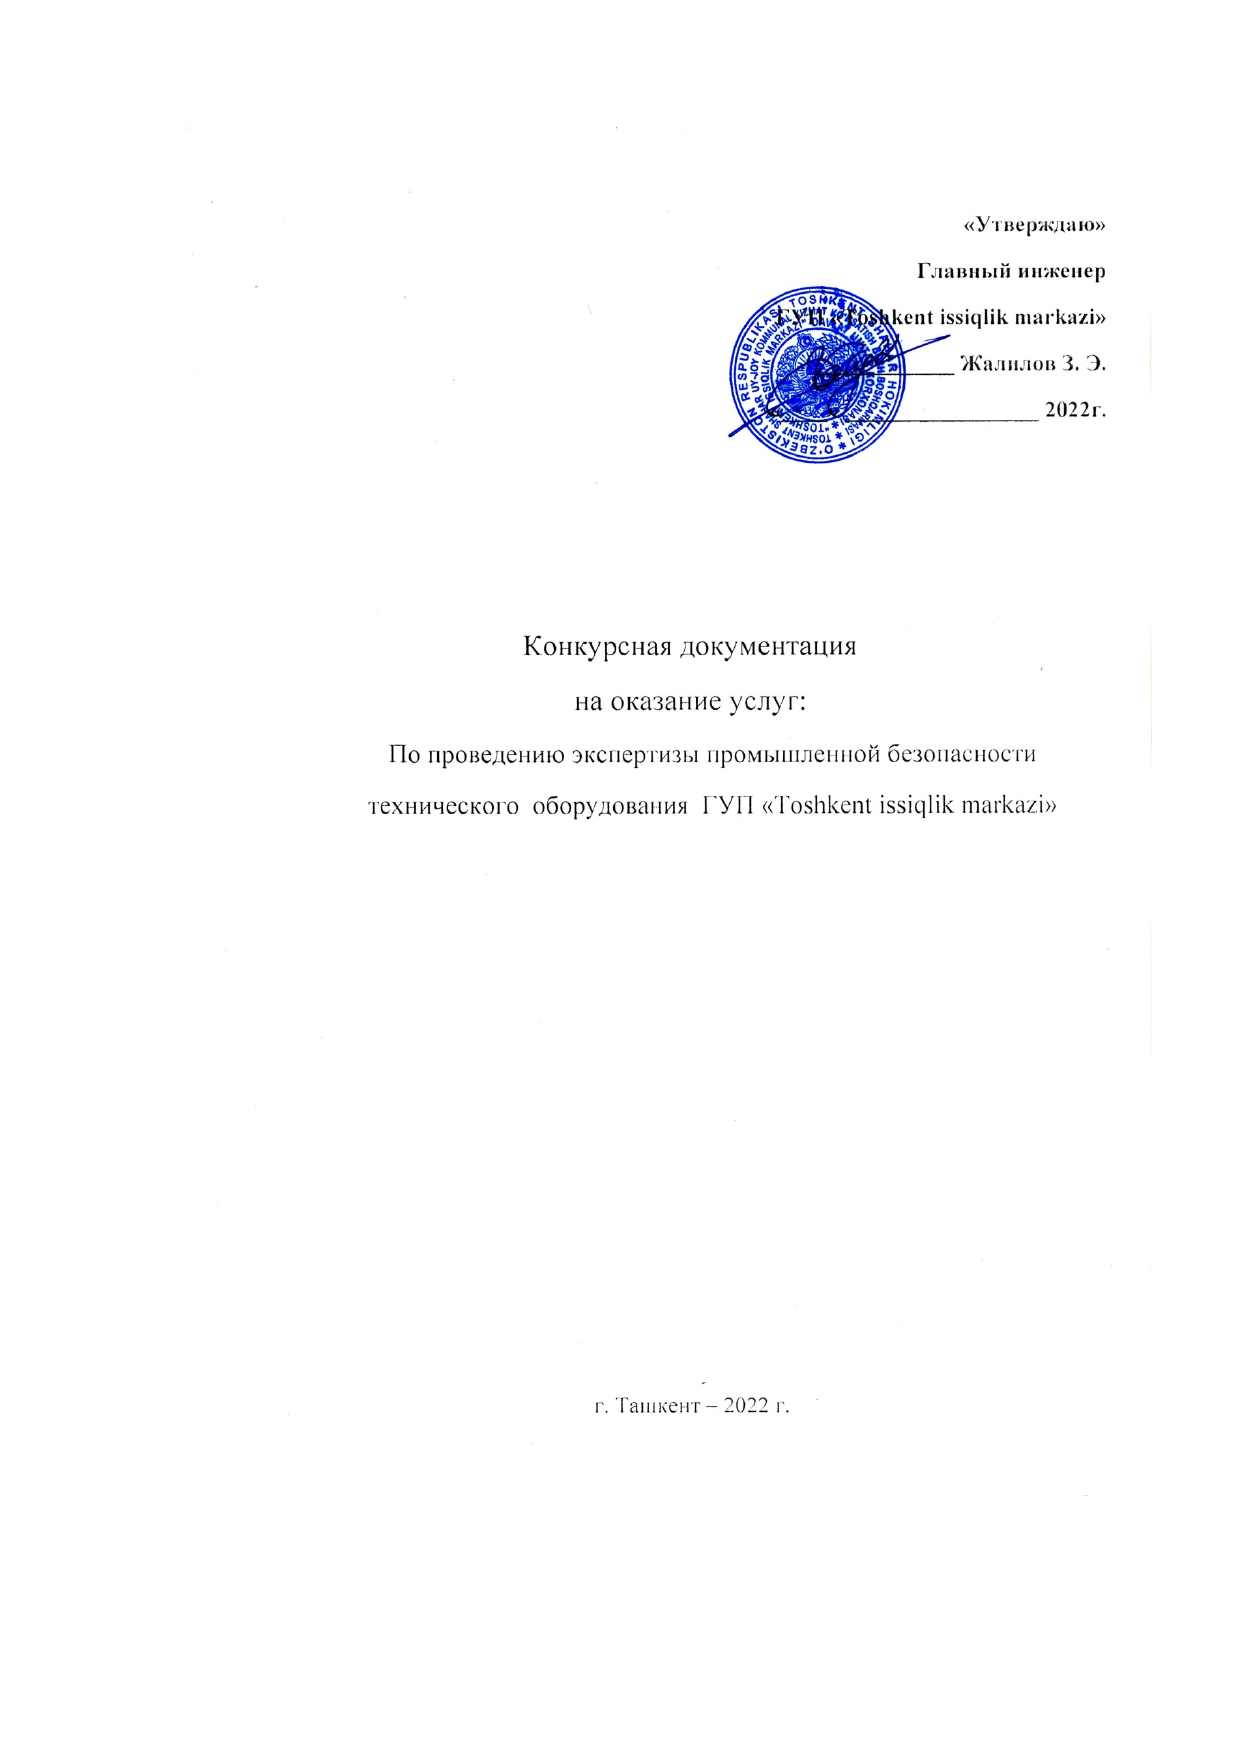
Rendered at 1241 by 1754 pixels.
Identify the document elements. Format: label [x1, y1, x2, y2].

picture [177, 118, 1152, 1496]
